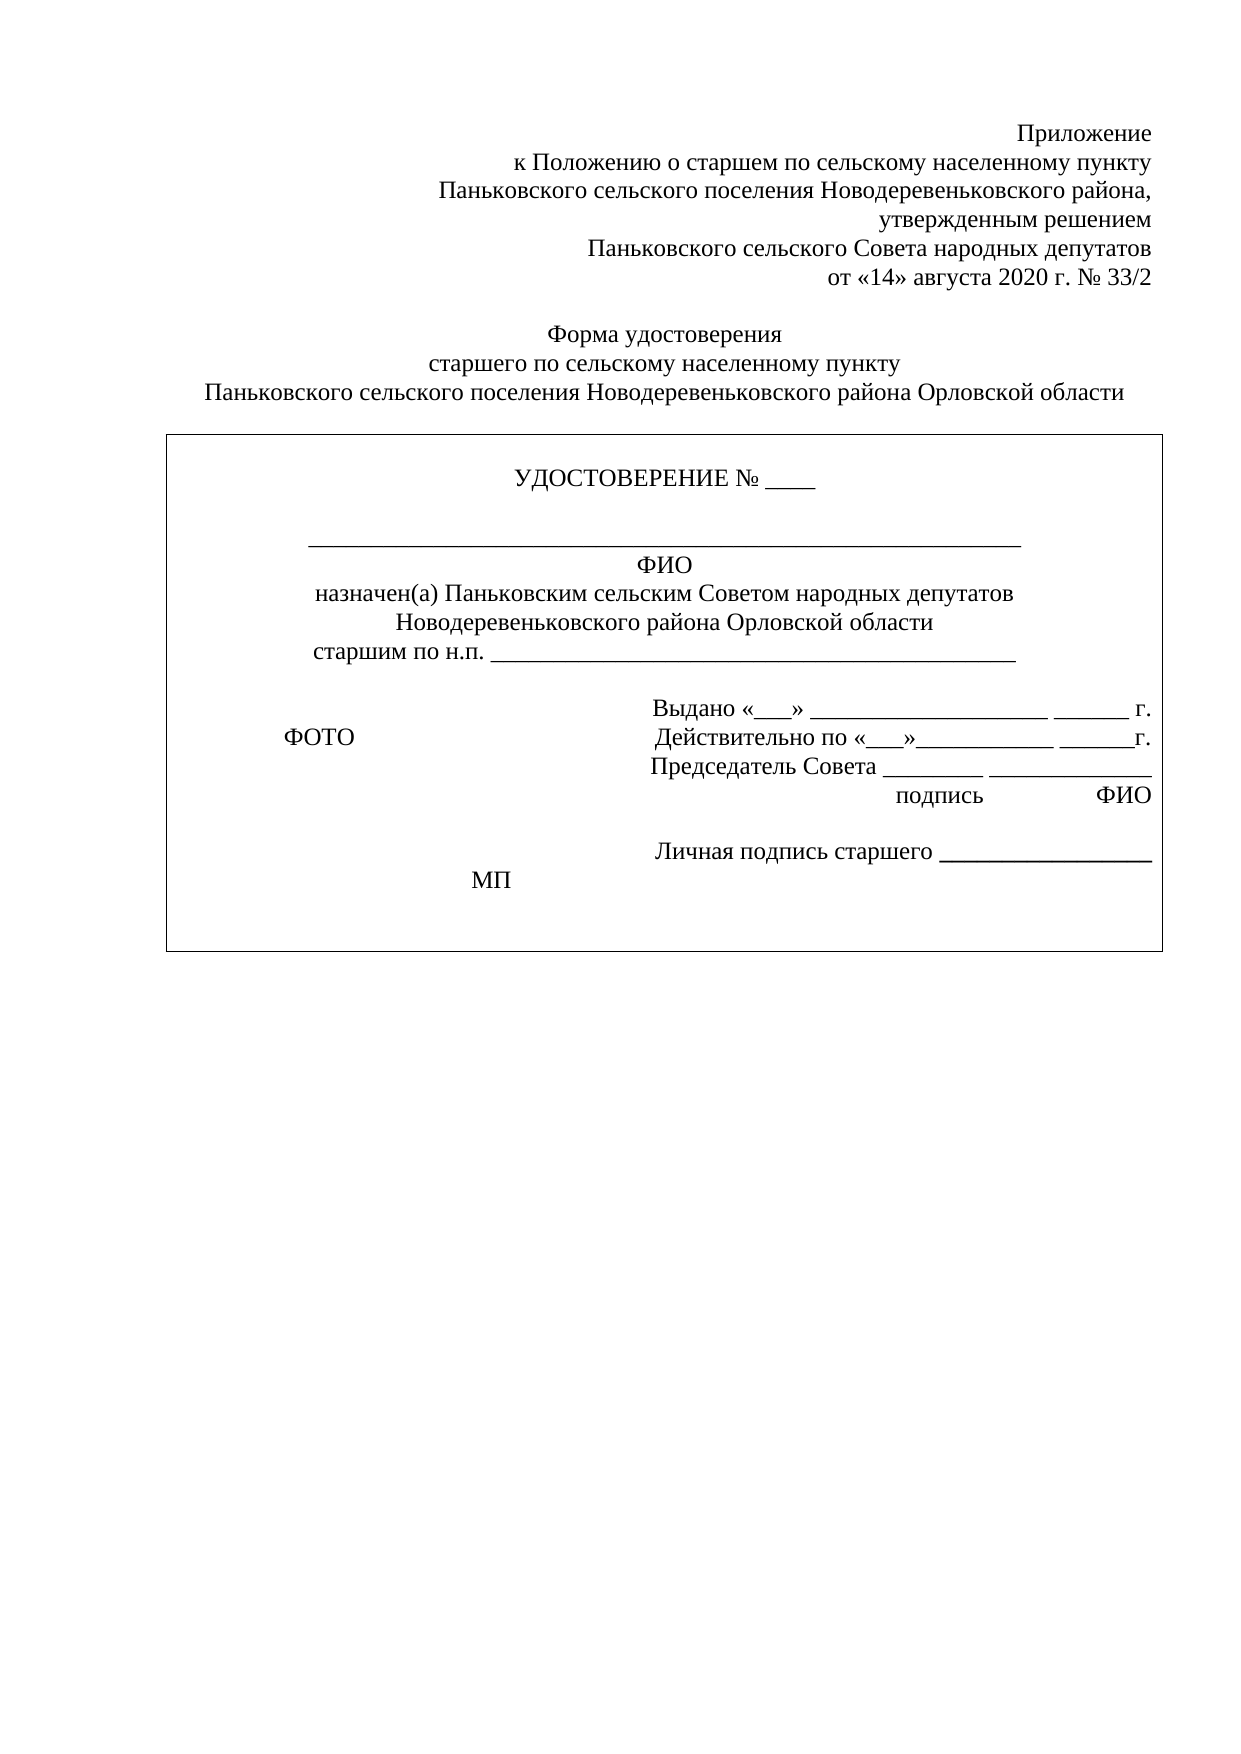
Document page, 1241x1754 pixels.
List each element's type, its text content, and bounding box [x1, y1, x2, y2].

text Паньковского сельского поселения Новодеревеньковского района Орловской области [177, 377, 1152, 406]
text Приложение [177, 118, 1152, 147]
table_header УДОСТОВЕРЕНИЕ № ____ _________________________________________________________ ФИО назначен(а) Паньковским сельским Советом народных депутатов Новодеревеньковского района Орловской области старшим по н.п. __________________________________________ Выдано «___» ___________________ ______ г. ФОТО Действительно по «___»___________ ______г. Председатель Совета ________ _____________ подпись ФИО Личная подпись старшего _________________ МП [167, 435, 1162, 951]
text утвержденным решением [177, 204, 1152, 233]
text Паньковского сельского Совета народных депутатов [177, 233, 1152, 262]
text старшего по сельскому населенному пункту [177, 348, 1152, 377]
text Форма удостоверения [177, 319, 1152, 348]
text к Положению о старшем по сельскому населенному пункту [177, 147, 1152, 176]
text от «14» августа 2020 г. № 33/2 [177, 262, 1152, 291]
text Паньковского сельского поселения Новодеревеньковского района, [177, 176, 1152, 204]
